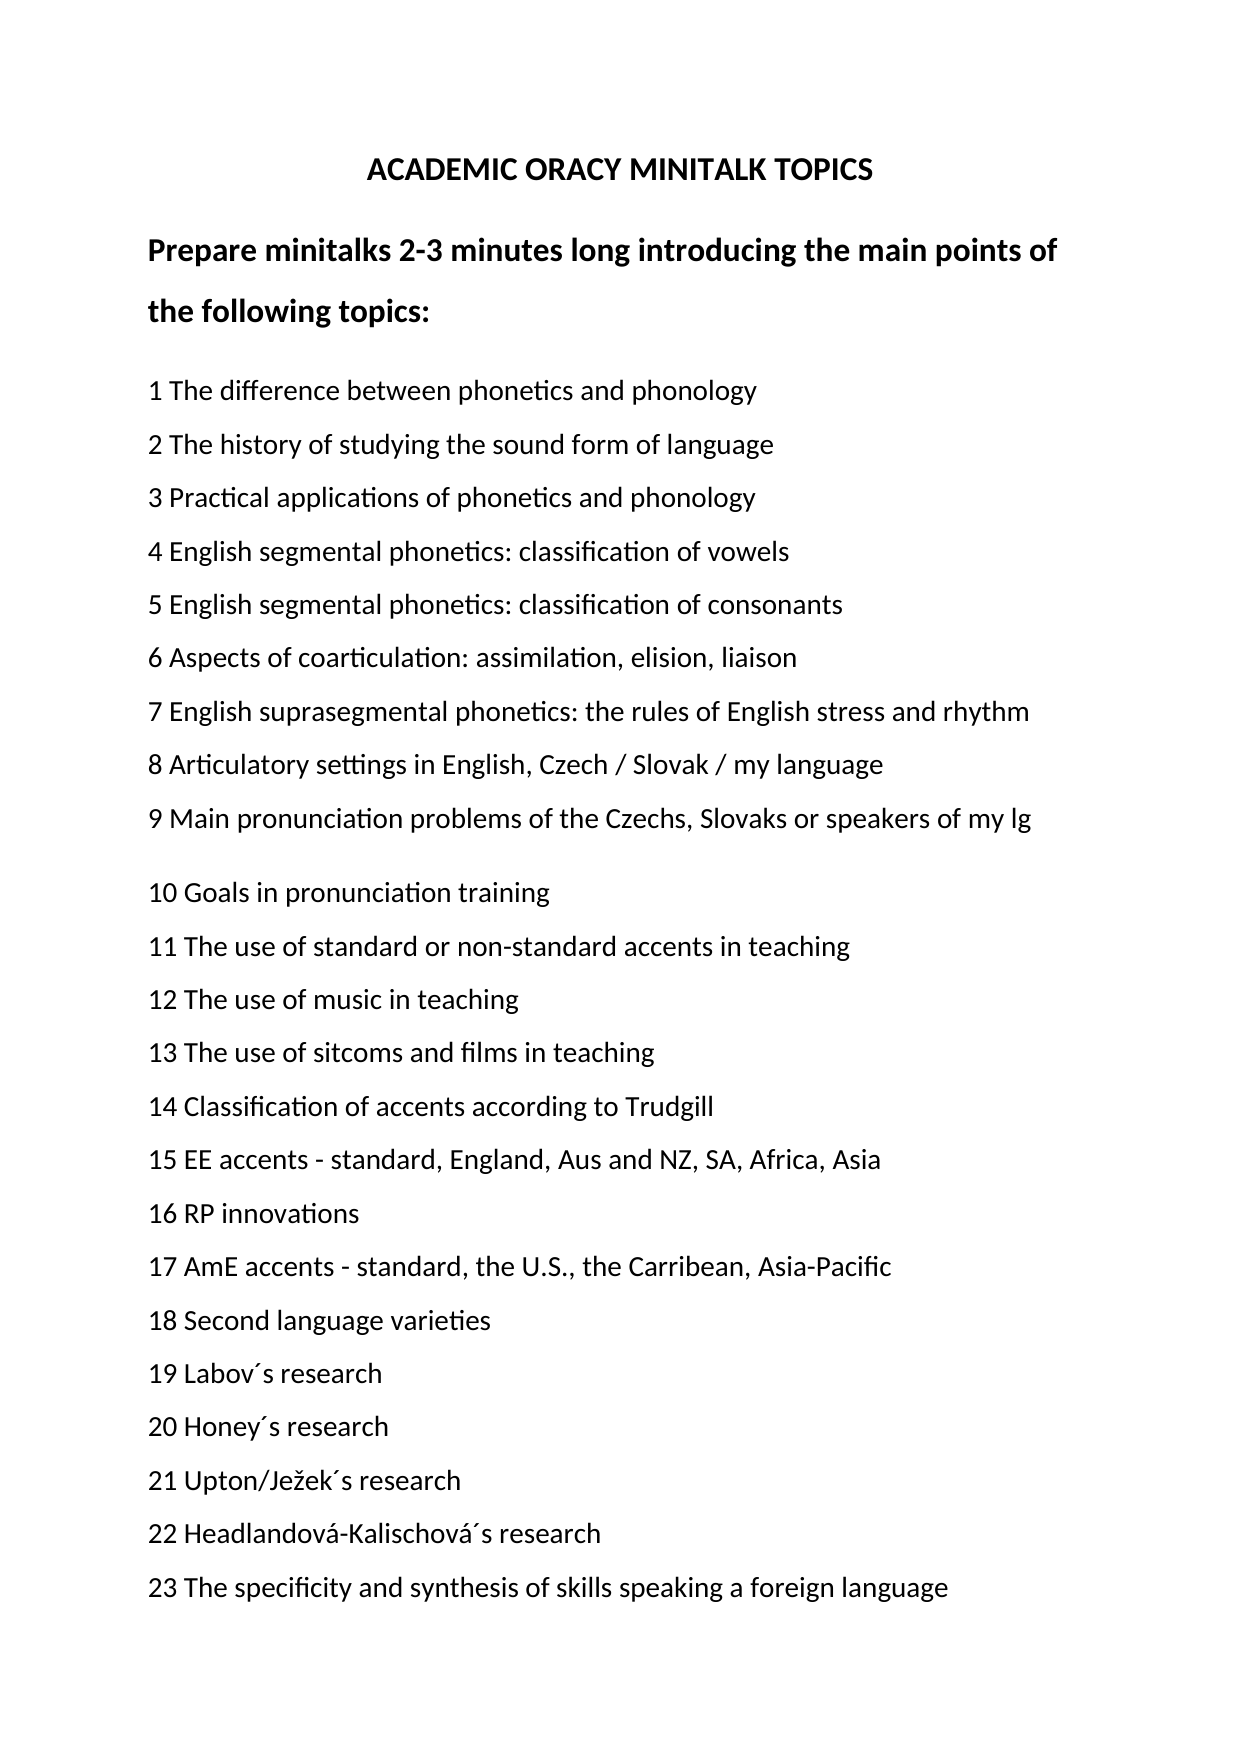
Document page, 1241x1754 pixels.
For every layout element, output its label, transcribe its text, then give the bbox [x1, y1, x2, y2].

text 10 Goals in pronunciation training 11 The use of standard or non-standard accents in teaching 12 The use of music in teaching 13 The use of sitcoms and films in teaching 14 Classification of accents according to Trudgill 15 EE accents - standard, England, Aus and NZ, SA, Africa, Asia 16 RP innovations 17 AmE accents - standard, the U.S., the Carribean, Asia-Pacific 18 Second language varieties 19 Labov´s research 20 Honey´s research 21 Upton/Ježek´s research 22 Headlandová-Kalischová´s research 23 The specificity and synthesis of skills speaking a foreign language [148, 874, 1093, 1604]
text 1 The difference between phonetics and phonology 2 The history of studying the sound form of language 3 Practical applications of phonetics and phonology 4 English segmental phonetics: classification of vowels 5 English segmental phonetics: classification of consonants 6 Aspects of coarticulation: assimilation, elision, liaison 7 English suprasegmental phonetics: the rules of English stress and rhythm 8 Articulatory settings in English, Czech / Slovak / my language 9 Main pronunciation problems of the Czechs, Slovaks or speakers of my lg [148, 372, 1093, 836]
text Prepare minitalks 2-3 minutes long introducing the main points of the following topics: [148, 229, 1093, 331]
text ACADEMIC ORACY MINITALK TOPICS [148, 148, 1093, 188]
